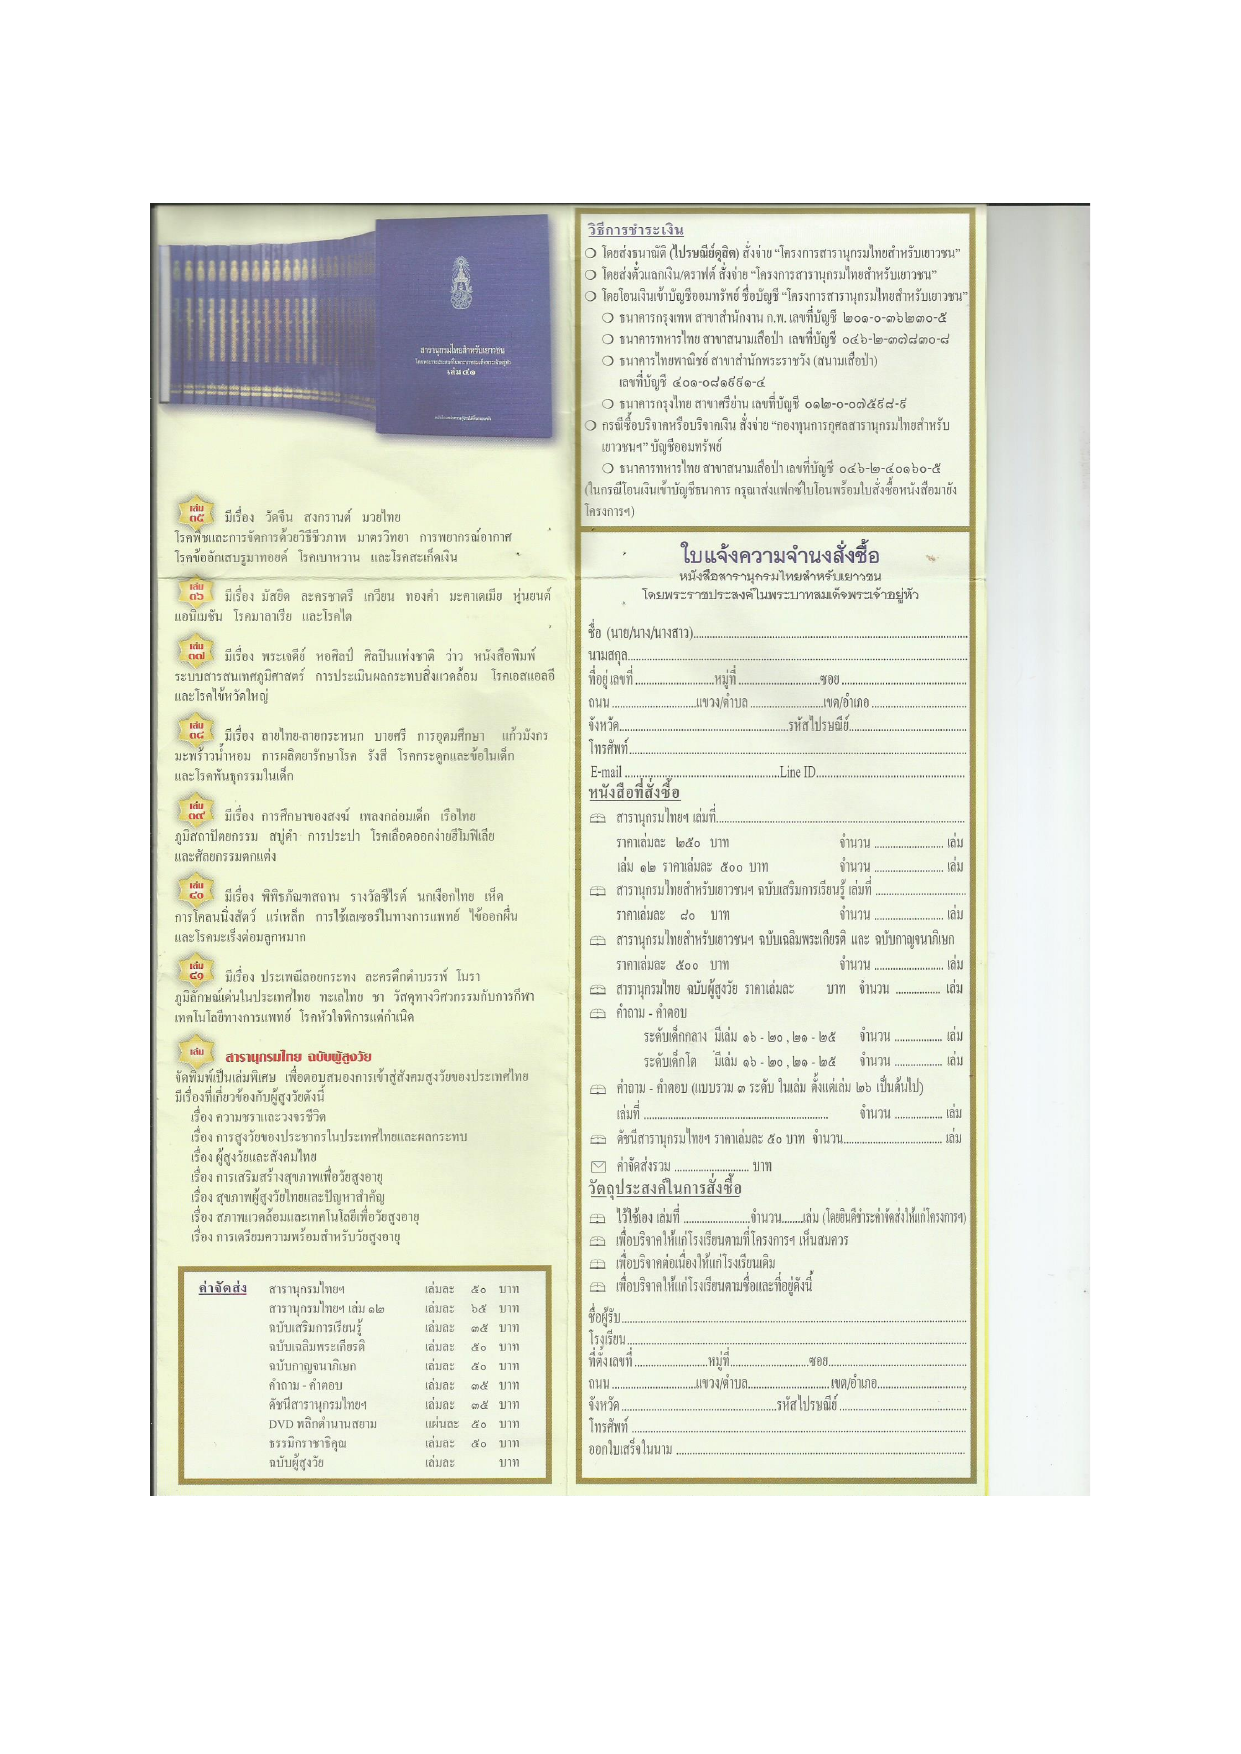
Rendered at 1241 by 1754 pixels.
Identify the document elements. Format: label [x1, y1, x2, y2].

picture [150, 203, 1091, 1496]
